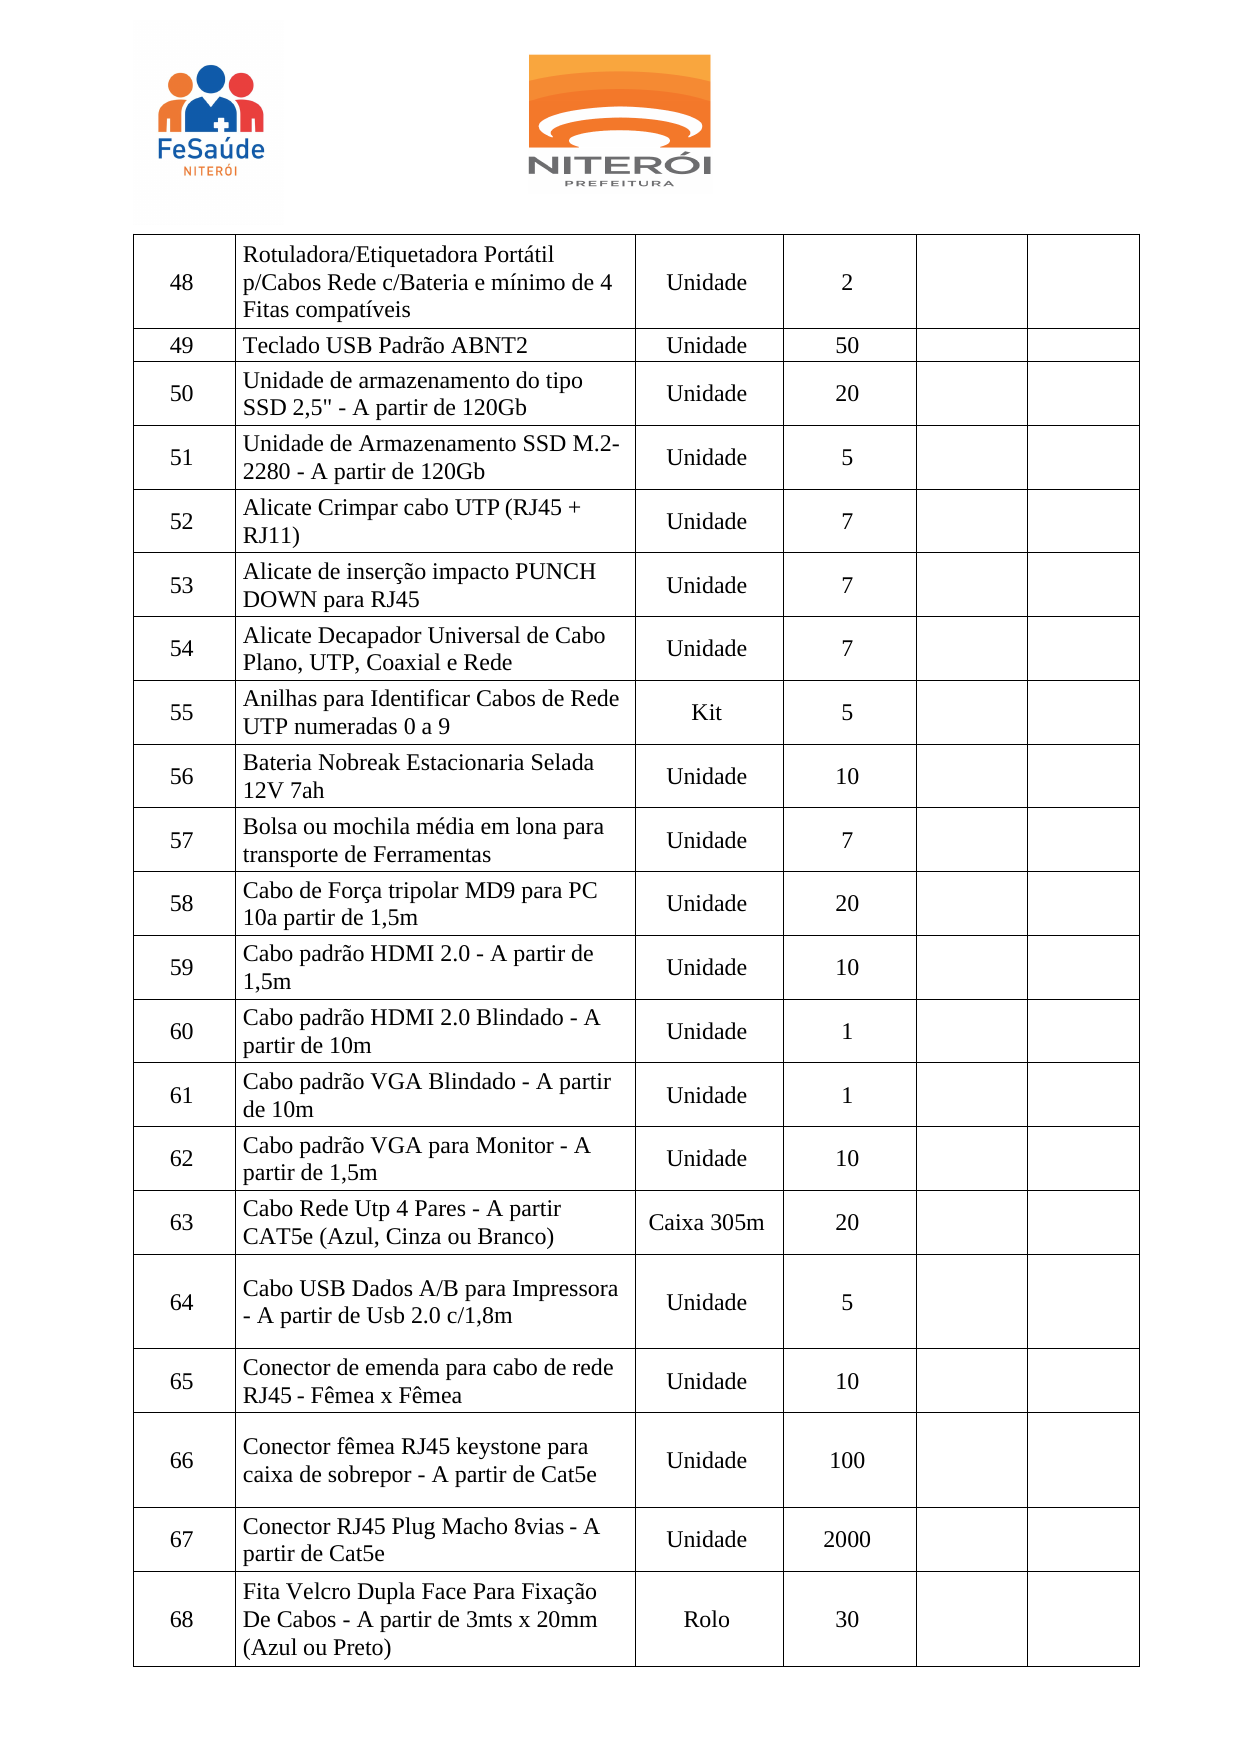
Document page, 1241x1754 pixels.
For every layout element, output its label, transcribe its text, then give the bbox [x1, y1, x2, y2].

table_cell [1028, 1191, 1139, 1253]
table_cell [917, 362, 1027, 425]
table_cell 49 [134, 329, 235, 361]
table_cell Unidade [636, 1000, 783, 1062]
table_cell Cabo USB Dados A/B para Impressora - A partir de Usb 2.0 c/1,8m [236, 1255, 635, 1348]
table_cell Unidade [636, 808, 783, 871]
table_cell Bateria Nobreak Estacionaria Selada 12V 7ah [236, 745, 635, 807]
table_cell [917, 1000, 1027, 1062]
table_cell Cabo padrão VGA Blindado - A partir de 10m [236, 1063, 635, 1126]
table_cell Cabo de Força tripolar MD9 para PC 10a partir de 1,5m [236, 872, 635, 935]
table_cell [1028, 362, 1139, 425]
table_cell Unidade [636, 1508, 783, 1571]
table_cell 10 [784, 936, 916, 998]
table_cell Cabo padrão HDMI 2.0 - A partir de 1,5m [236, 936, 635, 998]
table_cell [1028, 553, 1139, 616]
table_cell Unidade [636, 745, 783, 807]
table_cell 5 [784, 426, 916, 488]
table_cell 2 [784, 235, 916, 328]
table_cell [917, 1255, 1027, 1348]
table_cell 54 [134, 617, 235, 680]
table_cell 20 [784, 362, 916, 425]
table_cell 64 [134, 1255, 235, 1348]
table_cell Caixa 305m [636, 1191, 783, 1253]
table_cell Alicate Crimpar cabo UTP (RJ45 + RJ11) [236, 490, 635, 552]
table_cell [917, 235, 1027, 328]
table_cell 7 [784, 553, 916, 616]
table_cell [917, 1572, 1027, 1666]
table_cell 7 [784, 617, 916, 680]
table_cell Bolsa ou mochila média em lona para transporte de Ferramentas [236, 808, 635, 871]
table_cell 10 [784, 745, 916, 807]
table_cell Unidade [636, 872, 783, 935]
table_cell [1028, 235, 1139, 328]
table_cell Unidade [636, 1127, 783, 1190]
table_cell [917, 1127, 1027, 1190]
table_cell [1028, 1255, 1139, 1348]
table_cell [1028, 1000, 1139, 1062]
table_cell 20 [784, 1191, 916, 1253]
table_cell Unidade [636, 617, 783, 680]
table_cell 10 [784, 1127, 916, 1190]
table_cell Teclado USB Padrão ABNT2 [236, 329, 635, 361]
table_cell 20 [784, 872, 916, 935]
table_cell 52 [134, 490, 235, 552]
table_cell 48 [134, 235, 235, 328]
table_cell [1028, 1127, 1139, 1190]
table_cell 2000 [784, 1508, 916, 1571]
table_cell [1028, 1413, 1139, 1507]
table_cell 57 [134, 808, 235, 871]
table_cell [1028, 1349, 1139, 1412]
table_cell 55 [134, 681, 235, 743]
table_cell Conector fêmea RJ45 keystone para caixa de sobrepor - A partir de Cat5e [236, 1413, 635, 1507]
table_cell 1 [784, 1063, 916, 1126]
table_cell 1 [784, 1000, 916, 1062]
table_cell [917, 1191, 1027, 1253]
table_cell 53 [134, 553, 235, 616]
table_cell 62 [134, 1127, 235, 1190]
table_cell Unidade [636, 426, 783, 488]
table_cell Unidade [636, 1255, 783, 1348]
table_cell 7 [784, 808, 916, 871]
table_cell [917, 1063, 1027, 1126]
table_cell Unidade [636, 1349, 783, 1412]
table_cell [1028, 1508, 1139, 1571]
table_cell [917, 1413, 1027, 1507]
table_cell 5 [784, 1255, 916, 1348]
table_cell [917, 872, 1027, 935]
table_cell Unidade [636, 1413, 783, 1507]
table_cell Unidade de Armazenamento SSD M.2-2280 - A partir de 120Gb [236, 426, 635, 488]
table_cell [1028, 681, 1139, 743]
table_cell Cabo Rede Utp 4 Pares - A partir CAT5e (Azul, Cinza ou Branco) [236, 1191, 635, 1253]
table_cell Rolo [636, 1572, 783, 1666]
table_cell 5 [784, 681, 916, 743]
table_cell [917, 490, 1027, 552]
table_cell 65 [134, 1349, 235, 1412]
table_cell [1028, 426, 1139, 488]
table_cell [917, 681, 1027, 743]
table_cell [1028, 808, 1139, 871]
table_cell Anilhas para Identificar Cabos de Rede UTP numeradas 0 a 9 [236, 681, 635, 743]
table_cell [1028, 936, 1139, 998]
table_cell [917, 745, 1027, 807]
table_cell Rotuladora/Etiquetadora Portátil p/Cabos Rede c/Bateria e mínimo de 4 Fitas compatíveis [236, 235, 635, 328]
table_cell Alicate de inserção impacto PUNCH DOWN para RJ45 [236, 553, 635, 616]
table_cell [917, 936, 1027, 998]
table_cell [917, 426, 1027, 488]
table_cell Unidade [636, 490, 783, 552]
table_cell [917, 553, 1027, 616]
table_cell 50 [134, 362, 235, 425]
table_cell [1028, 872, 1139, 935]
table_cell [917, 808, 1027, 871]
table_cell 67 [134, 1508, 235, 1571]
table_cell 10 [784, 1349, 916, 1412]
table_cell 56 [134, 745, 235, 807]
table_cell 63 [134, 1191, 235, 1253]
table_cell 51 [134, 426, 235, 488]
table_cell 7 [784, 490, 916, 552]
table_cell Cabo padrão VGA para Monitor - A partir de 1,5m [236, 1127, 635, 1190]
table_cell Kit [636, 681, 783, 743]
picture [132, 20, 284, 225]
table_cell Unidade de armazenamento do tipo SSD 2,5" - A partir de 120Gb [236, 362, 635, 425]
table_cell [917, 329, 1027, 361]
table_cell [1028, 329, 1139, 361]
table_cell [1028, 490, 1139, 552]
table_cell Alicate Decapador Universal de Cabo Plano, UTP, Coaxial e Rede [236, 617, 635, 680]
table_cell Fita Velcro Dupla Face Para Fixação De Cabos - A partir de 3mts x 20mm (Azul ou Preto) [236, 1572, 635, 1666]
table_cell 50 [784, 329, 916, 361]
table_cell [1028, 1572, 1139, 1666]
table_cell 66 [134, 1413, 235, 1507]
table_cell 68 [134, 1572, 235, 1666]
table_cell [917, 1349, 1027, 1412]
table_cell Unidade [636, 1063, 783, 1126]
table_cell 58 [134, 872, 235, 935]
table_cell 61 [134, 1063, 235, 1126]
table_cell Conector de emenda para cabo de rede RJ45 - Fêmea x Fêmea [236, 1349, 635, 1412]
table_cell [1028, 1063, 1139, 1126]
table_cell Unidade [636, 362, 783, 425]
table_cell [917, 617, 1027, 680]
table_cell 60 [134, 1000, 235, 1062]
table_cell 100 [784, 1413, 916, 1507]
table_cell [917, 1508, 1027, 1571]
table_cell [1028, 617, 1139, 680]
table_cell Unidade [636, 329, 783, 361]
table_cell 30 [784, 1572, 916, 1666]
table_cell Unidade [636, 553, 783, 616]
table_cell Cabo padrão HDMI 2.0 Blindado - A partir de 10m [236, 1000, 635, 1062]
table_cell 59 [134, 936, 235, 998]
table_cell Conector RJ45 Plug Macho 8vias - A partir de Cat5e [236, 1508, 635, 1571]
table_cell [1028, 745, 1139, 807]
table_cell Unidade [636, 936, 783, 998]
table_cell Unidade [636, 235, 783, 328]
